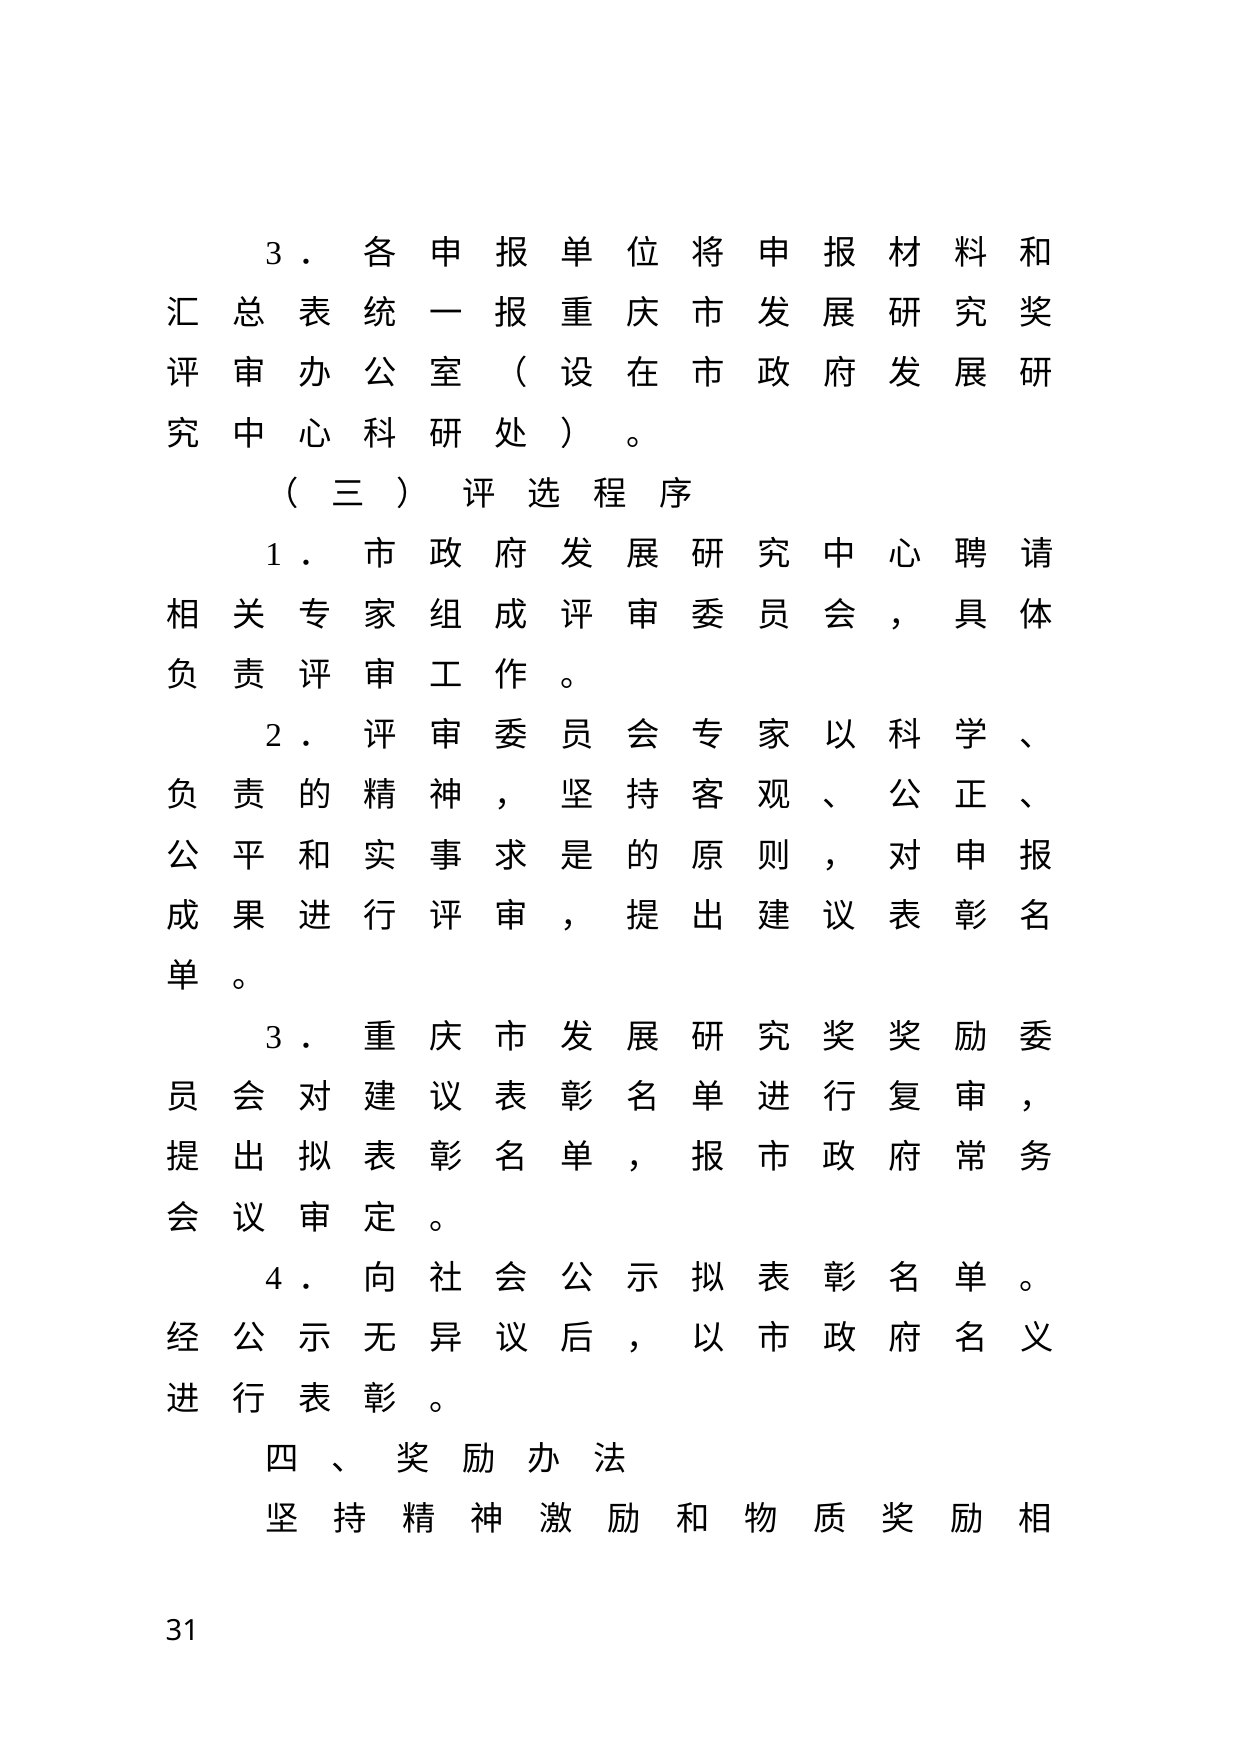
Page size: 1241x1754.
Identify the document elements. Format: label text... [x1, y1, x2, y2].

text （三）评选程序 [167, 461, 1085, 521]
text 3．各申报单位将申报材料和汇总表统一报重庆市发展研究奖评审办公室（设在市政府发展研究中心科研处）。 [167, 219, 1085, 461]
text 4．向社会公示拟表彰名单。经公示无异议后，以市政府名义进行表彰。 [167, 1245, 1085, 1426]
text 四、奖励办法 [167, 1426, 1085, 1486]
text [167, 1486, 1085, 1546]
text 1．市政府发展研究中心聘请相关专家组成评审委员会，具体负责评审工作。 [167, 521, 1085, 702]
text 3．重庆市发展研究奖奖励委员会对建议表彰名单进行复审，提出拟表彰名单，报市政府常务会议审定。 [167, 1003, 1085, 1245]
text 2．评审委员会专家以科学、负责的精神，坚持客观、公正、公平和实事求是的原则，对申报成果进行评审，提出建议表彰名单。 [167, 702, 1085, 1003]
